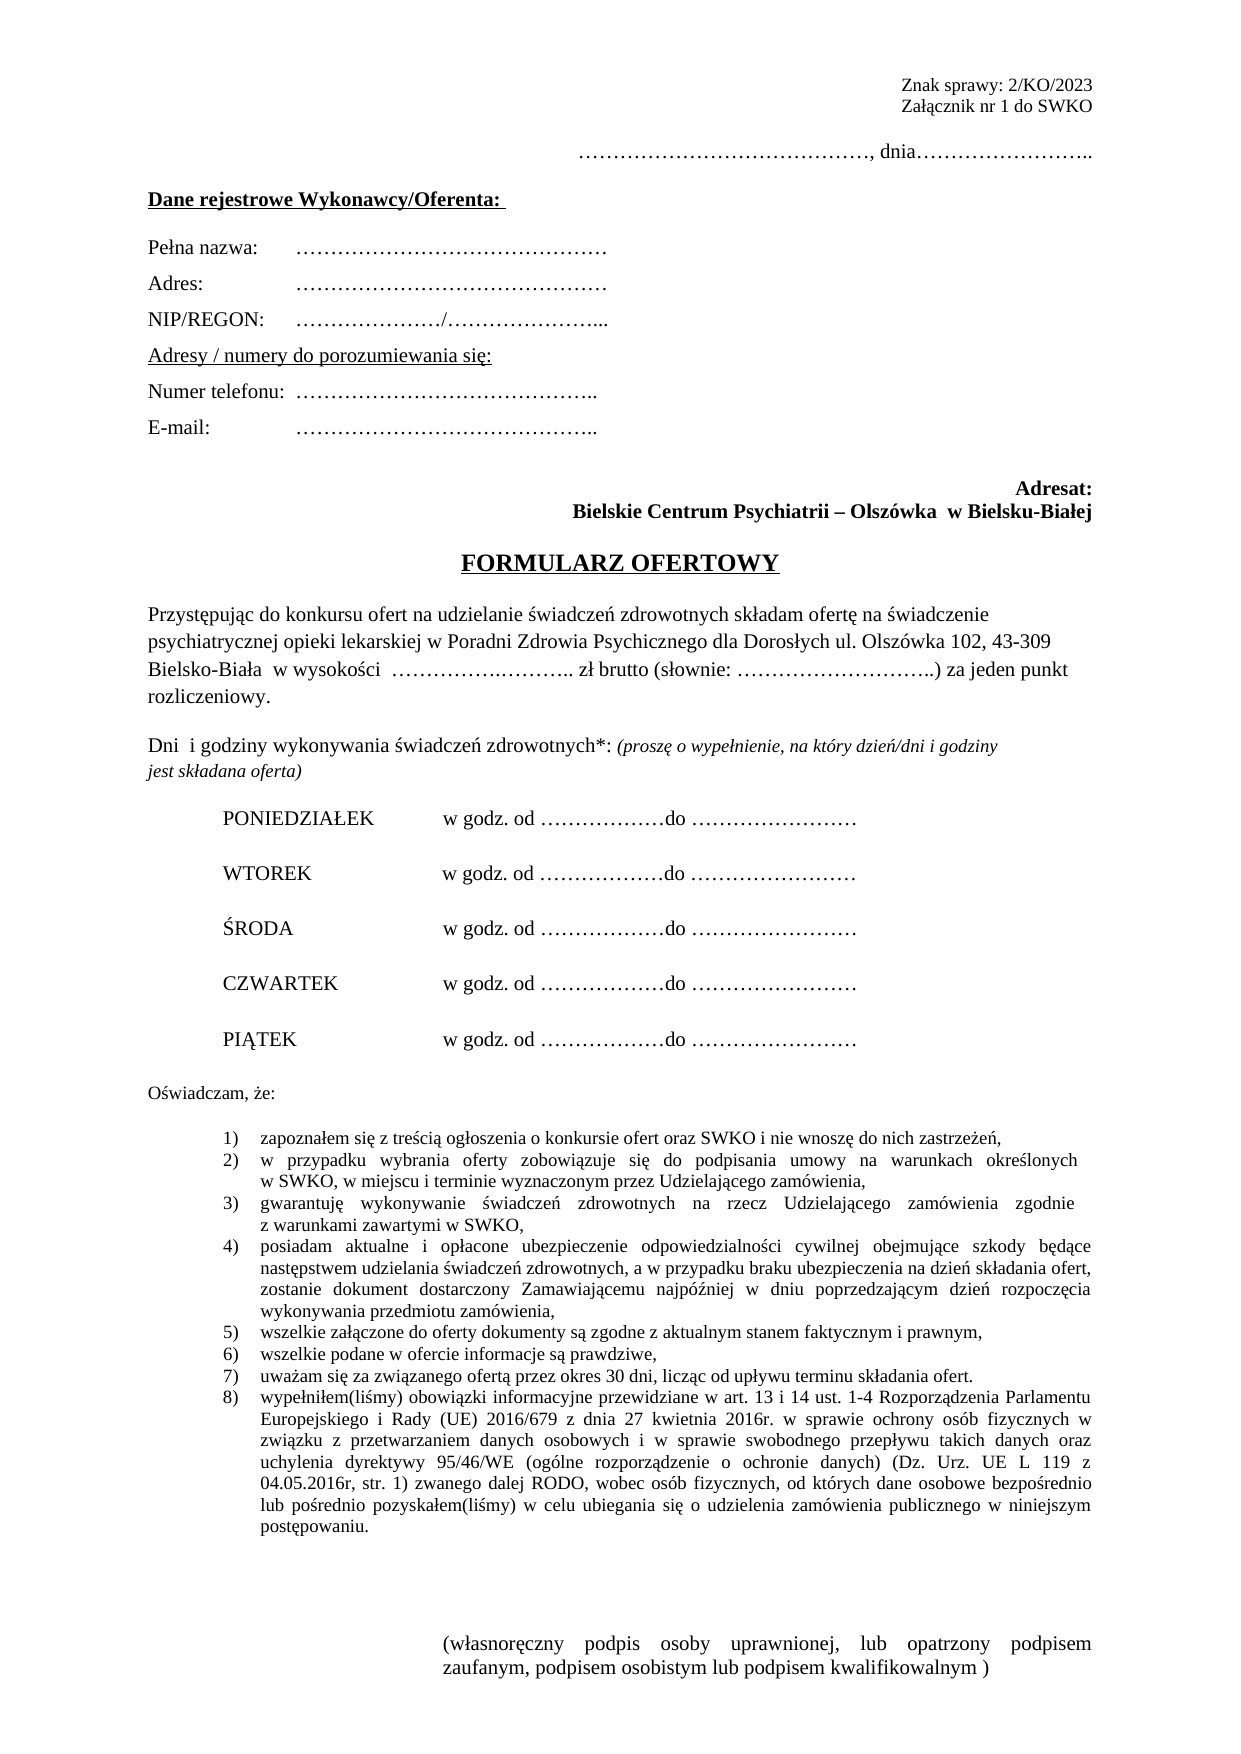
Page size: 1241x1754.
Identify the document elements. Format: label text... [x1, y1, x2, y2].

text Oświadczam, że: [148, 1082, 1093, 1103]
list posiadam aktualne i opłacone ubezpieczenie odpowiedzialności cywilnej obejmujące szkody będące następstwem udzielania świadczeń zdrowotnych, a w przypadku braku ubezpieczenia na dzień składania ofert, zostanie dokument dostarczony Zamawiającemu najpóźniej w dniu poprzedzającym dzień rozpoczęcia wykonywania przedmiotu zamówienia, [223, 1235, 1093, 1321]
text (własnoręczny podpis osoby uprawnionej, lub opatrzony podpisem zaufanym, podpisem osobistym lub podpisem kwalifikowalnym ) [443, 1631, 1093, 1679]
text Bielskie Centrum Psychiatrii – Olszówka w Bielsku-Białej [148, 499, 1093, 523]
list PONIEDZIAŁEK w godz. od ………………do …………………… [223, 806, 1093, 830]
list wypełniłem(liśmy) obowiązki informacyjne przewidziane w art. 13 i 14 ust. 1-4 Rozporządzenia Parlamentu Europejskiego i Rady (UE) 2016/679 z dnia 27 kwietnia 2016r. w sprawie ochrony osób fizycznych w związku z przetwarzaniem danych osobowych i w sprawie swobodnego przepływu takich danych oraz uchylenia dyrektywy 95/46/WE (ogólne rozporządzenie o ochronie danych) (Dz. Urz. UE L 119 z 04.05.2016r, str. 1) zwanego dalej RODO, wobec osób fizycznych, od których dane osobowe bezpośrednio lub pośrednio pozyskałem(liśmy) w celu ubiegania się o udzielenia zamówienia publicznego w niniejszym postępowaniu. [223, 1386, 1093, 1537]
text Adresat: [148, 475, 1093, 499]
text Załącznik nr 1 do SWKO [148, 95, 1093, 117]
text E-mail: …………………………………….. [148, 415, 1093, 439]
list ŚRODA w godz. od ………………do …………………… [223, 916, 1093, 940]
text Znak sprawy: 2/KO/2023 [148, 74, 1093, 95]
text NIP/REGON: …………………/…………………... [148, 307, 1093, 331]
list PIĄTEK w godz. od ………………do …………………… [223, 1026, 1093, 1051]
text FORMULARZ OFERTOWY [148, 548, 1093, 576]
list WTOREK w godz. od ………………do …………………… [223, 861, 1093, 885]
list uważam się za związanego ofertą przez okres 30 dni, licząc od upływu terminu składania ofert. [223, 1364, 1093, 1386]
text Dni i godziny wykonywania świadczeń zdrowotnych*: (proszę o wypełnienie, na który dzień/dni i godziny jest składana oferta) [148, 733, 1093, 782]
list CZWARTEK w godz. od ………………do …………………… [223, 971, 1093, 995]
text Adresy / numery do porozumiewania się: [148, 343, 1093, 367]
text Adres: ……………………………………… [148, 271, 1093, 295]
text Przystępując do konkursu ofert na udzielanie świadczeń zdrowotnych składam ofertę na świadczenie psychiatrycznej opieki lekarskiej w Poradni Zdrowia Psychicznego dla Dorosłych ul. Olszówka 102, 43-309 Bielsko-Biała w wysokości …………….……….. zł brutto (słownie: ………………………..) za jeden punkt rozliczeniowy. [148, 601, 1093, 708]
list wszelkie podane w ofercie informacje są prawdziwe, [223, 1343, 1093, 1364]
text ……………………………………, dnia…………………….. [148, 138, 1093, 163]
list wszelkie załączone do oferty dokumenty są zgodne z aktualnym stanem faktycznym i prawnym, [223, 1321, 1093, 1343]
list w przypadku wybrania oferty zobowiązuje się do podpisania umowy na warunkach określonych w SWKO, w miejscu i terminie wyznaczonym przez Udzielającego zamówienia, [223, 1149, 1093, 1192]
text Pełna nazwa: ……………………………………… [148, 235, 1093, 259]
list gwarantuję wykonywanie świadczeń zdrowotnych na rzecz Udzielającego zamówienia zgodnie z warunkami zawartymi w SWKO, [223, 1192, 1093, 1235]
list zapoznałem się z treścią ogłoszenia o konkursie ofert oraz SWKO i nie wnoszę do nich zastrzeżeń, [223, 1127, 1093, 1149]
text Numer telefonu: …………………………………….. [148, 379, 1093, 403]
text Dane rejestrowe Wykonawcy/Oferenta: [148, 187, 1093, 211]
